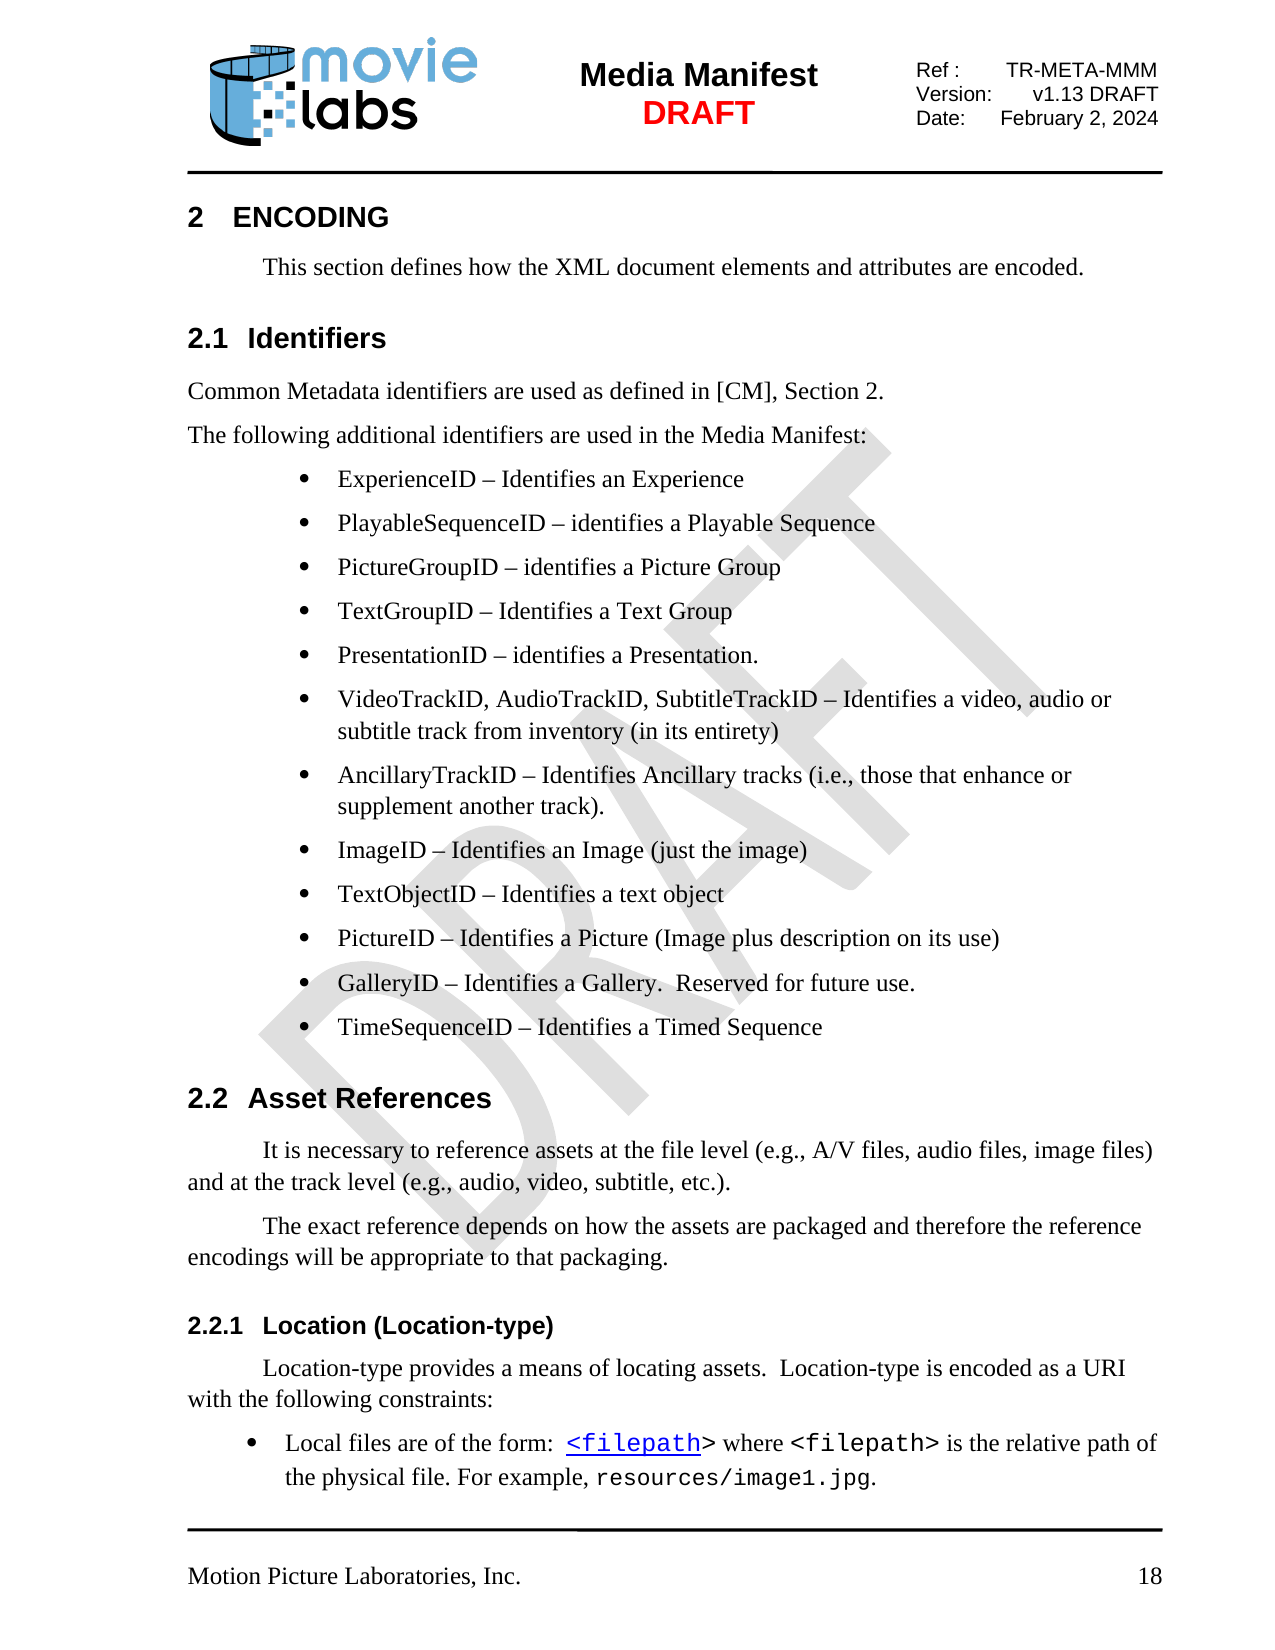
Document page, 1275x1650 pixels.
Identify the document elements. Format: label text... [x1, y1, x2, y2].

text It is necessary to reference assets at the file level (e.g., A/V files, audio files, image files) and at the track level (e.g., audio, video, subtitle, etc.). [187, 1135, 1162, 1195]
list Local files are of the form: <filepath> where <filepath> is the relative path of the physical file. For example, resources/image1.jpg. [247, 1428, 1162, 1492]
list AncillaryTrackID – Identifies Ancillary tracks (i.e., those that enhance or supplement another track). [300, 760, 1162, 820]
list PictureID – Identifies a Picture (Image plus description on its use) [300, 923, 1162, 952]
text This section defines how the XML document elements and attributes are encoded. [187, 252, 1162, 281]
list TextObjectID – Identifies a text object [300, 879, 1162, 908]
text Common Metadata identifiers are used as defined in [CM], Section 2. [187, 376, 1162, 404]
text The following additional identifiers are used in the Media Manifest: [187, 420, 1162, 448]
list VideoTrackID, AudioTrackID, SubtitleTrackID – Identifies a video, audio or subtitle track from inventory (in its entirety) [300, 684, 1162, 744]
subtitle Location (Location-type) [187, 1311, 1162, 1340]
text Location-type provides a means of locating assets. Location-type is encoded as a URI with the following constraints: [187, 1353, 1162, 1413]
list ImageID – Identifies an Image (just the image) [300, 835, 1162, 864]
list PictureGroupID – identifies a Picture Group [300, 552, 1162, 581]
list PresentationID – identifies a Presentation. [300, 640, 1162, 669]
picture [210, 37, 478, 146]
list TimeSequenceID – Identifies a Timed Sequence [300, 1012, 1162, 1040]
subtitle Identifiers [187, 321, 1162, 355]
list PlayableSequenceID – identifies a Playable Sequence [300, 508, 1162, 537]
list GalleryID – Identifies a Gallery. Reserved for future use. [300, 968, 1162, 996]
subtitle Encoding [187, 200, 1162, 233]
list ExperienceID – Identifies an Experience [300, 464, 1162, 493]
list TextGroupID – Identifies a Text Group [300, 596, 1162, 625]
subtitle Asset References [187, 1081, 1162, 1114]
text The exact reference depends on how the assets are packaged and therefore the reference encodings will be appropriate to that packaging. [187, 1211, 1162, 1271]
